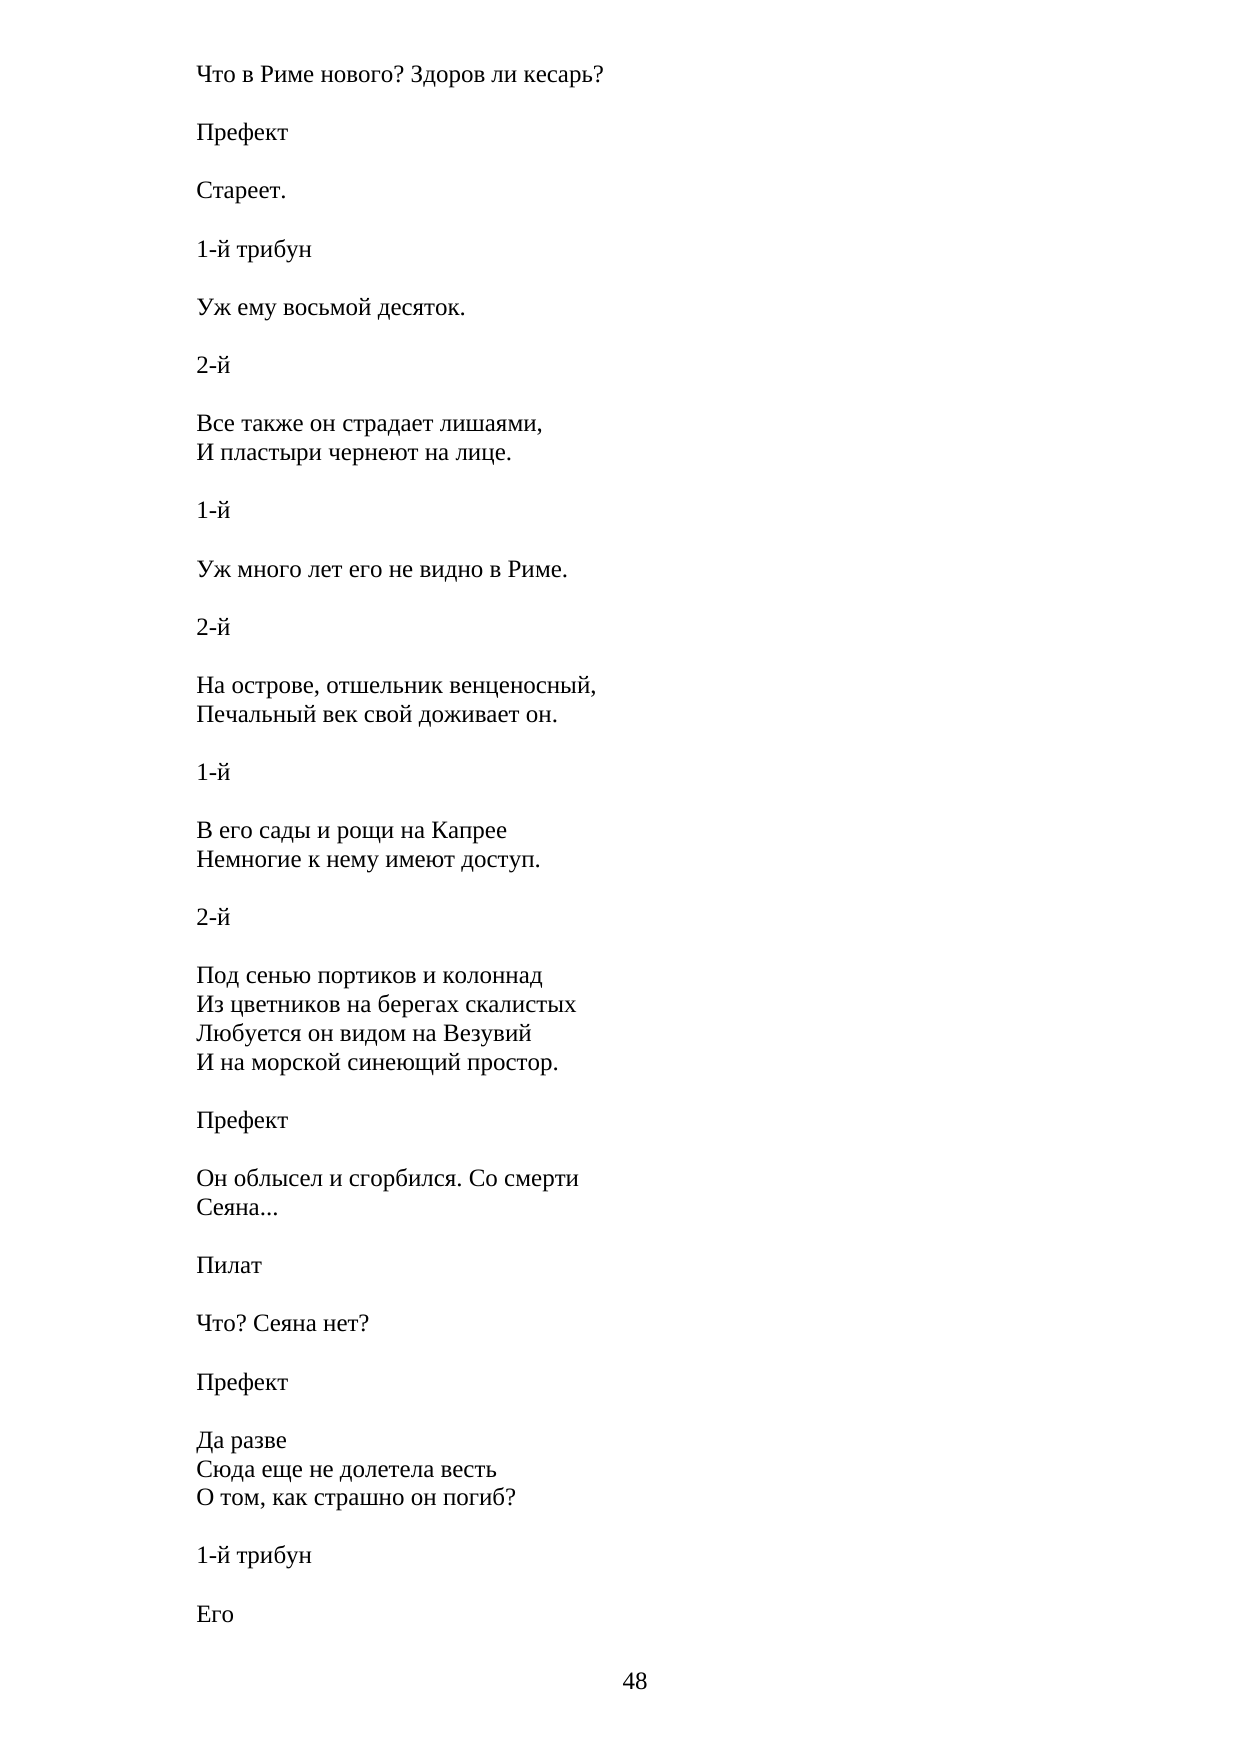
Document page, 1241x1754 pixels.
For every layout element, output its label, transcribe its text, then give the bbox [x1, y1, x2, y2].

text Сюда еще не долетела весть [177, 1454, 1152, 1482]
text Его [177, 1599, 1152, 1628]
text Любуется он видом на Везувий [177, 1018, 1152, 1047]
text И пластыри чернеют на лице. [177, 437, 1152, 466]
text Уж много лет его не видно в Риме. [177, 554, 1152, 582]
text В его сады и рощи на Капрее [177, 815, 1152, 844]
text Да разве [177, 1425, 1152, 1454]
text Что в Риме нового? Здоров ли кесарь? [177, 59, 1152, 88]
text Все также он страдает лишаями, [177, 408, 1152, 437]
text О том, как страшно он погиб? [177, 1482, 1152, 1511]
text Он облысел и сгорбился. Со смерти [177, 1163, 1152, 1192]
text Стареет. [177, 176, 1152, 204]
text Из цветников на берегах скалистых [177, 989, 1152, 1018]
text 2-й [177, 612, 1152, 641]
text Уж ему восьмой десяток. [177, 292, 1152, 321]
text 2-й [177, 902, 1152, 931]
text На острове, отшельник венценосный, [177, 670, 1152, 699]
text Префект [177, 117, 1152, 146]
text Пилат [177, 1250, 1152, 1279]
text И на морской синеющий простор. [177, 1047, 1152, 1076]
text Под сенью портиков и колоннад [177, 961, 1152, 989]
text Немногие к нему имеют доступ. [177, 844, 1152, 873]
text 1-й [177, 757, 1152, 786]
text Печальный век свой доживает он. [177, 699, 1152, 728]
text Сеяна... [177, 1192, 1152, 1221]
text 2-й [177, 350, 1152, 379]
text Префект [177, 1105, 1152, 1134]
text Что? Сеяна нет? [177, 1308, 1152, 1337]
text Префект [177, 1367, 1152, 1395]
text 1-й [177, 495, 1152, 524]
text 1-й трибун [177, 234, 1152, 262]
text 1-й трибун [177, 1541, 1152, 1569]
